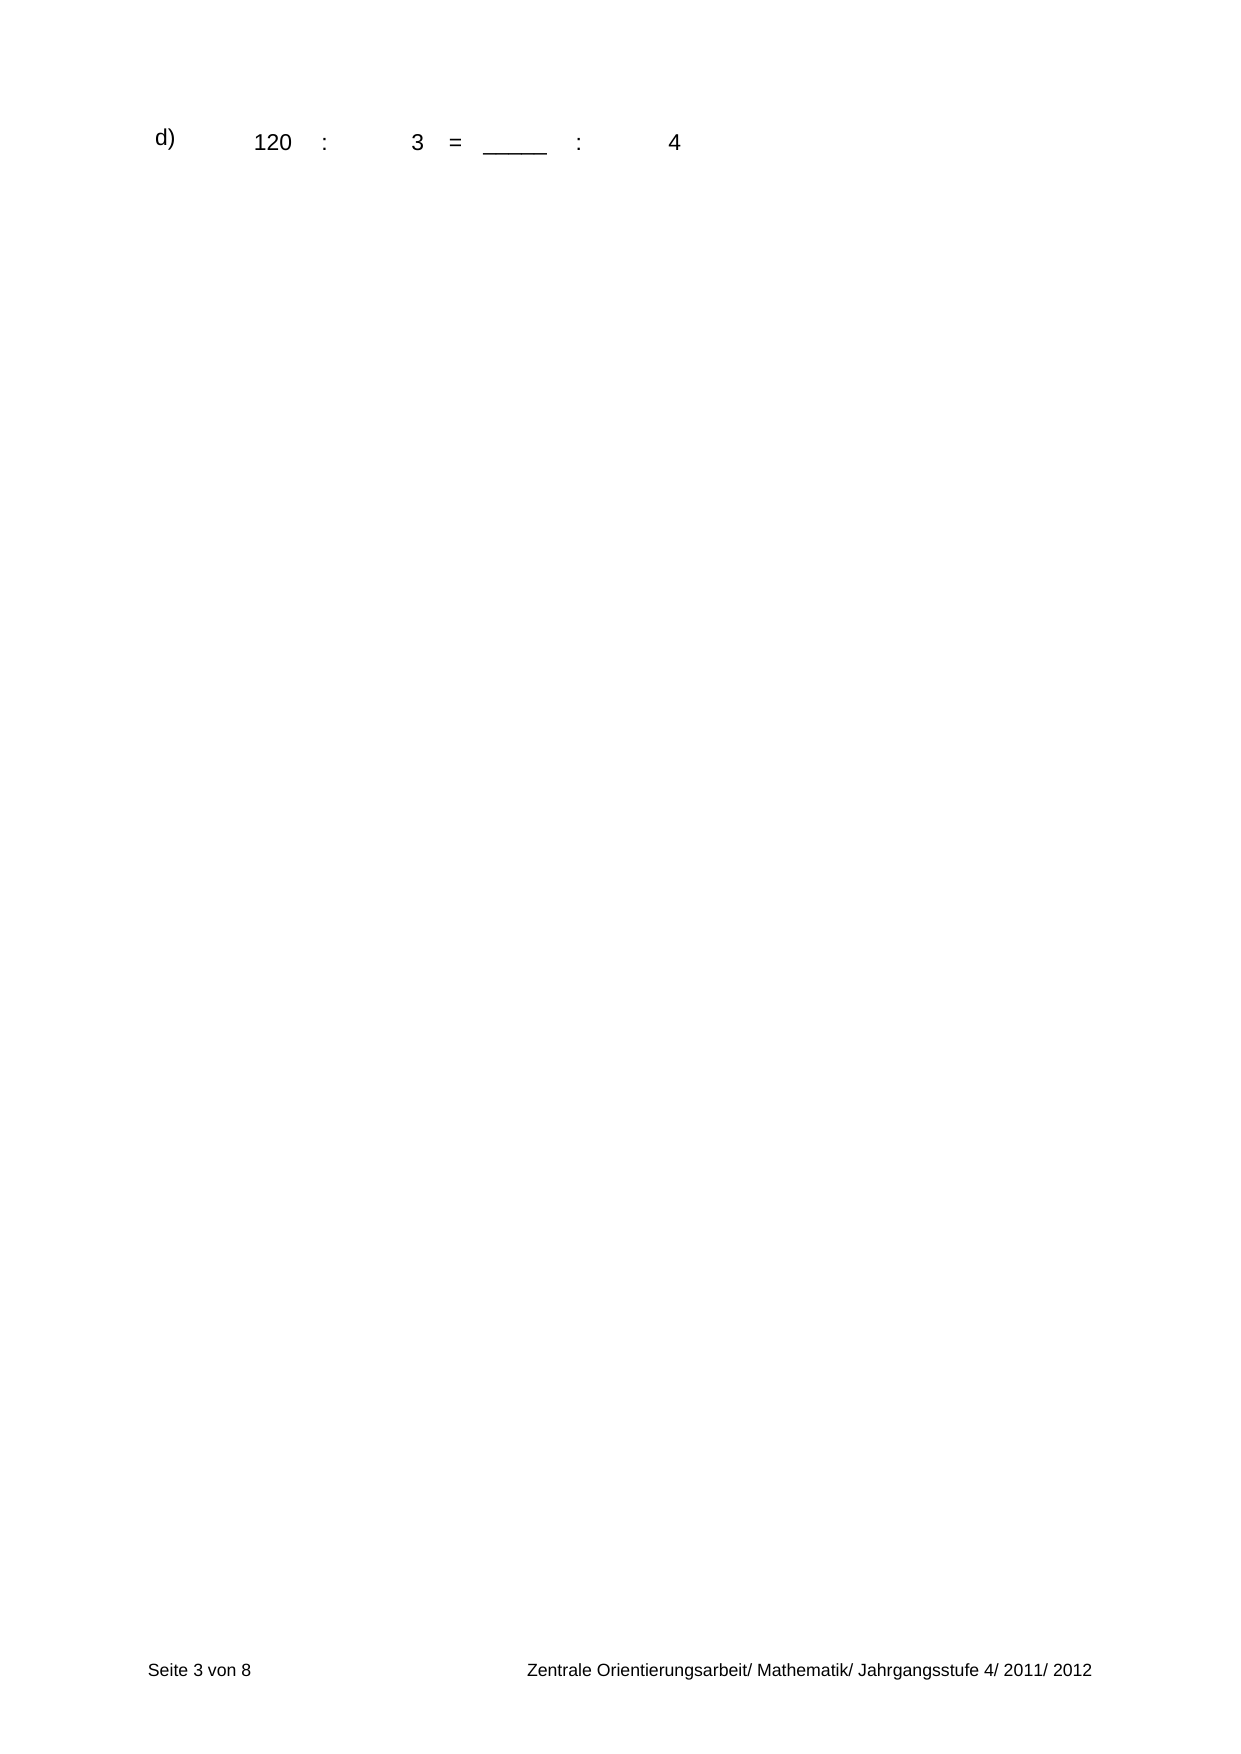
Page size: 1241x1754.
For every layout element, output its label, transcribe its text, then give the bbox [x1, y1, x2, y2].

table_cell _____ [469, 118, 554, 165]
table_cell : [299, 118, 349, 165]
table_cell = [431, 118, 469, 165]
table_cell d) [148, 118, 216, 165]
table_cell 3 [349, 118, 431, 165]
table_cell : [554, 118, 603, 165]
table_cell 4 [603, 118, 688, 165]
table_cell 120 [216, 118, 299, 165]
